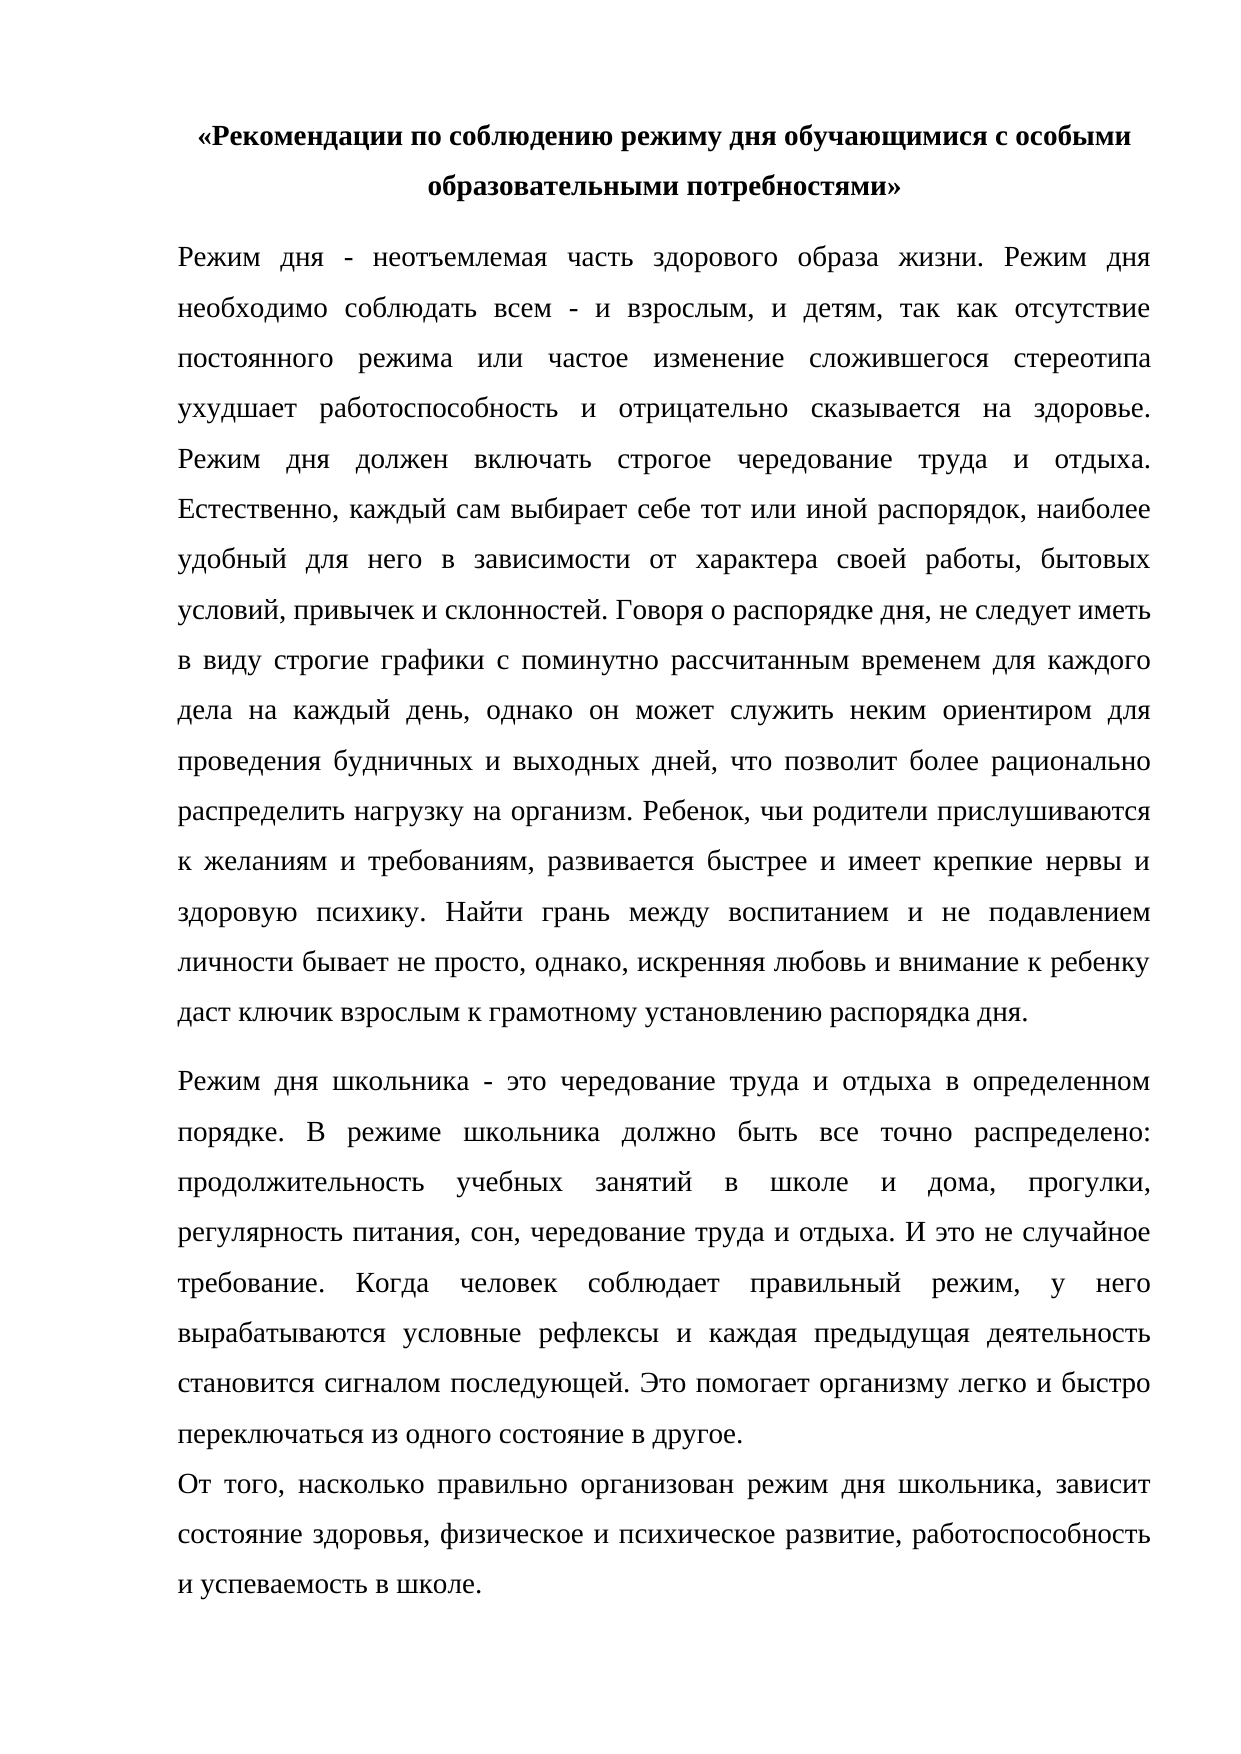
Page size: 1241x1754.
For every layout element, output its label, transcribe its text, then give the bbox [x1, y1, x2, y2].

text «Рекомендации по соблюдению режиму дня обучающимися с особыми образовательными потребностями» [177, 118, 1152, 202]
text От того, насколько правильно организован режим дня школьника, зависит состояние здоровья, физическое и психическое развитие, работоспособность и успеваемость в школе. [177, 1466, 1152, 1600]
text Режим дня школьника - это чередование труда и отдыха в определенном порядке. В режиме школьника должно быть все точно распределено: продолжительность учебных занятий в школе и дома, прогулки, регулярность питания, сон, чередование труда и отдыха. И это не случайное требование. Когда человек соблюдает правильный режим, у него вырабатываются условные рефлексы и каждая предыдущая деятельность становится сигналом последующей. Это помогает организму легко и быстро переключаться из одного состояние в другое. [177, 1063, 1152, 1449]
text Режим дня - неотъемлемая часть здорового образа жизни. Режим дня необходимо соблюдать всем - и взрослым, и детям, так как отсутствие постоянного режима или частое изменение сложившегося стереотипа ухудшает работоспособность и отрицательно сказывается на здоровье. Режим дня должен включать строгое чередование труда и отдыха. Естественно, каждый сам выбирает себе тот или иной распорядок, наиболее удобный для него в зависимости от характера своей работы, бытовых условий, привычек и склонностей. Говоря о распорядке дня, не следует иметь в виду строгие графики с поминутно рассчитанным временем для каждого дела на каждый день, однако он может служить неким ориентиром для проведения будничных и выходных дней, что позволит более рационально распределить нагрузку на организм. Ребенок, чьи родители прислушиваются к желаниям и требованиям, развивается быстрее и имеет крепкие нервы и здоровую психику. Найти грань между воспитанием и не подавлением личности бывает не просто, однако, искренняя любовь и внимание к ребенку даст ключик взрослым к грамотному установлению распорядка дня. [177, 239, 1152, 1028]
